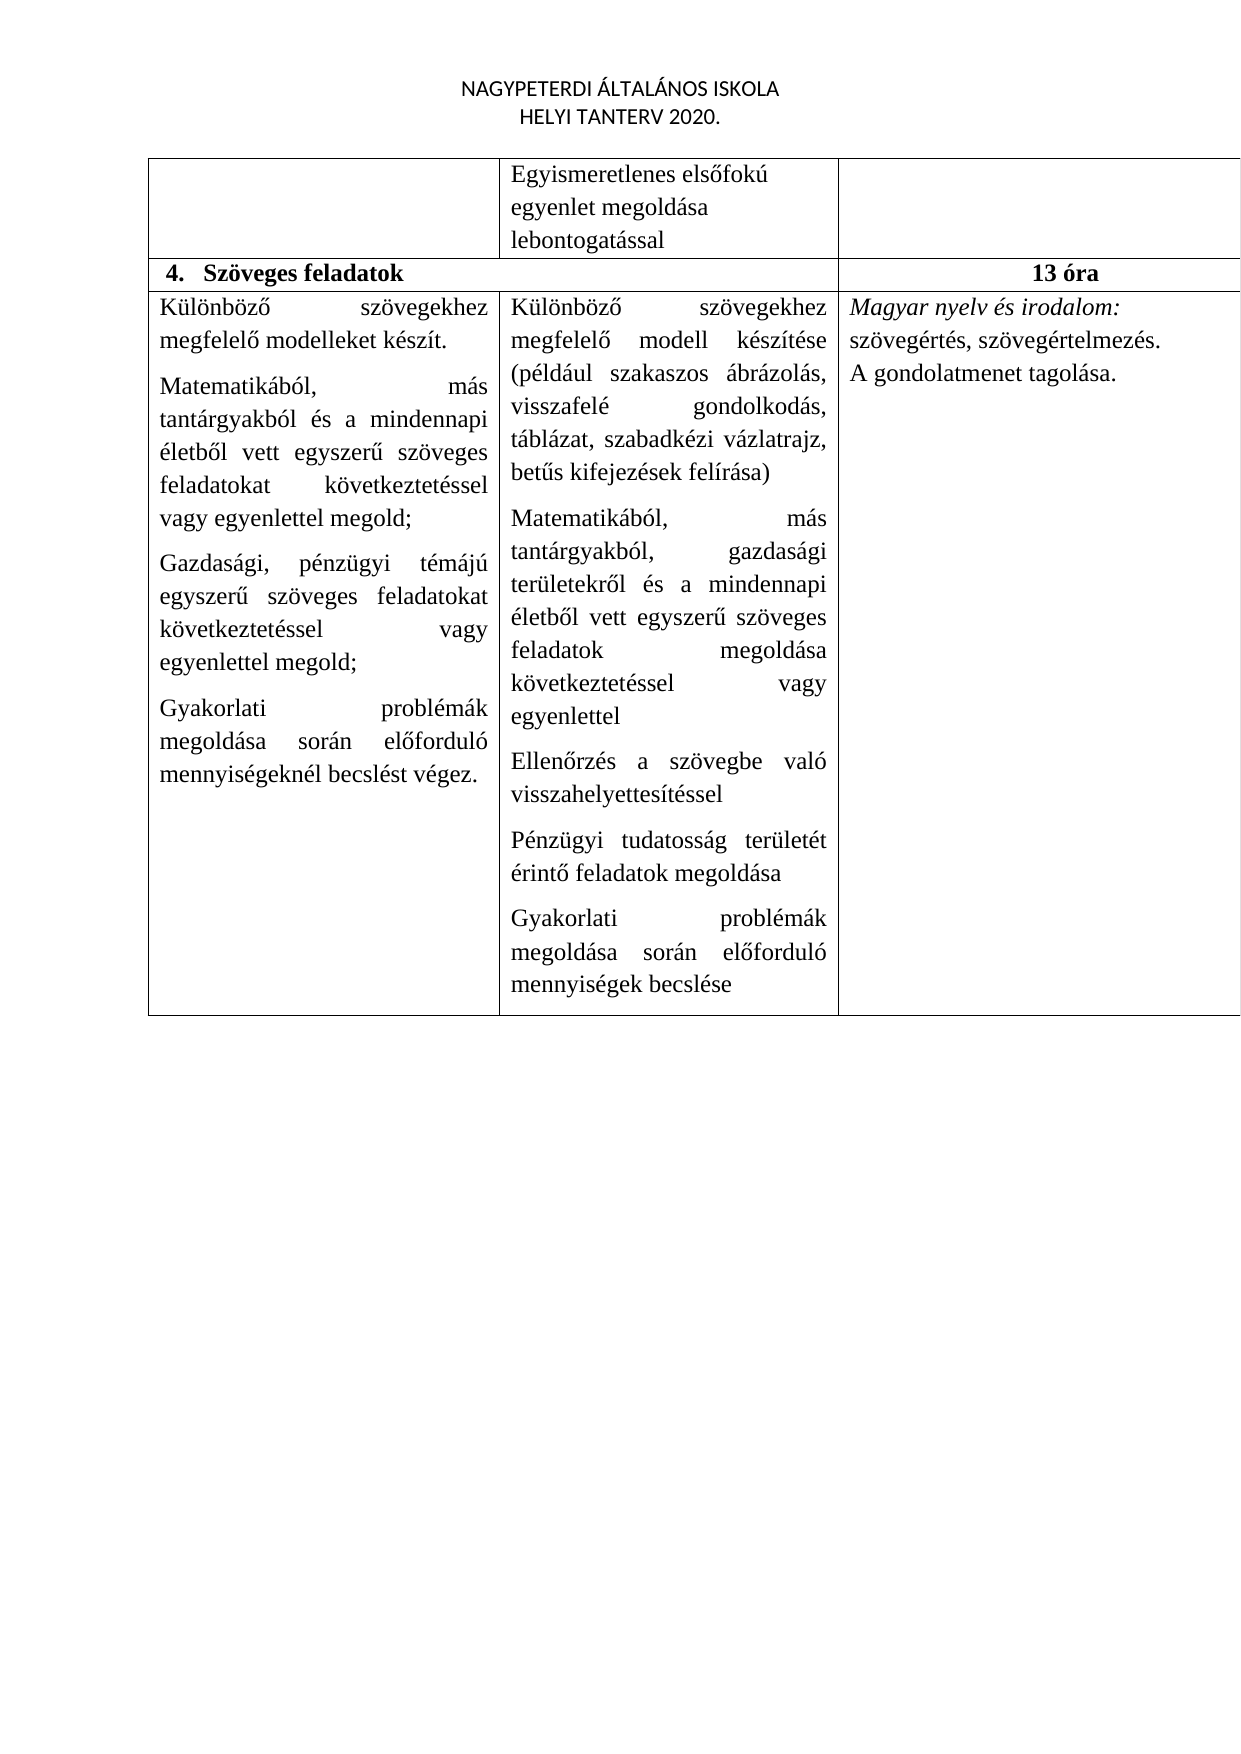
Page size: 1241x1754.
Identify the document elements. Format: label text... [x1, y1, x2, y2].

table_cell Magyar nyelv és irodalom: szövegértés, szövegértelmezés. A gondolatmenet tagolása. [839, 292, 1240, 1015]
table_cell Különböző szövegekhez megfelelő modelleket készít. Matematikából, más tantárgyakból és a mindennapi életből vett egyszerű szöveges feladatokat következtetéssel vagy egyenlettel megold; Gazdasági, pénzügyi témájú egyszerű szöveges feladatokat következtetéssel vagy egyenlettel megold; Gyakorlati problémák megoldása során előforduló mennyiségeknél becslést végez. [149, 292, 499, 1015]
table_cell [839, 159, 1240, 257]
table_cell Különböző szövegekhez megfelelő modell készítése (például szakaszos ábrázolás, visszafelé gondolkodás, táblázat, szabadkézi vázlatrajz, betűs kifejezések felírása) Matematikából, más tantárgyakból, gazdasági területekről és a mindennapi életből vett egyszerű szöveges feladatok megoldása következtetéssel vagy egyenlettel Ellenőrzés a szövegbe való visszahelyettesítéssel Pénzügyi tudatosság területét érintő feladatok megoldása Gyakorlati problémák megoldása során előforduló mennyiségek becslése [500, 292, 838, 1015]
table_cell 4. Szöveges feladatok [149, 259, 838, 291]
table_cell 13 óra [839, 259, 1240, 291]
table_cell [149, 159, 499, 257]
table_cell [500, 159, 838, 257]
